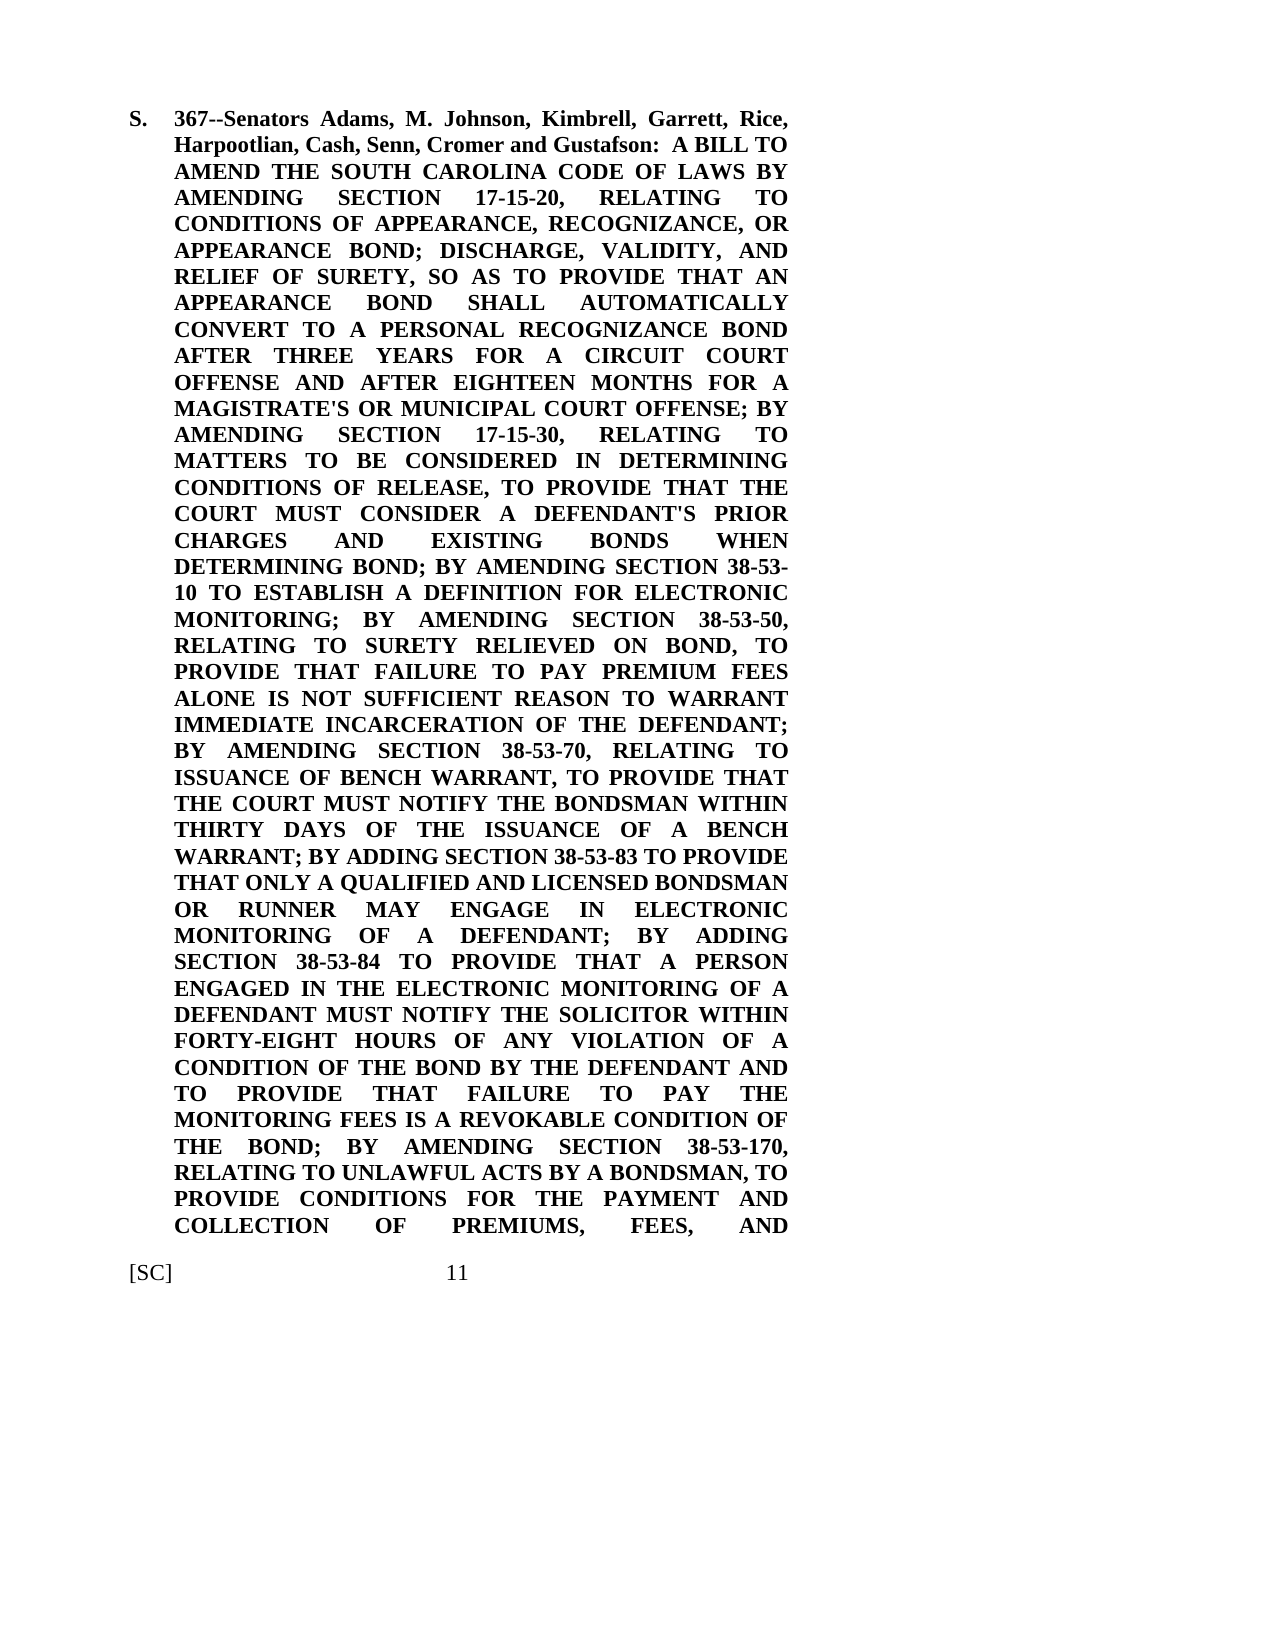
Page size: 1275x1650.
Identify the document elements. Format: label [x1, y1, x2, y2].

text [129, 105, 789, 1238]
